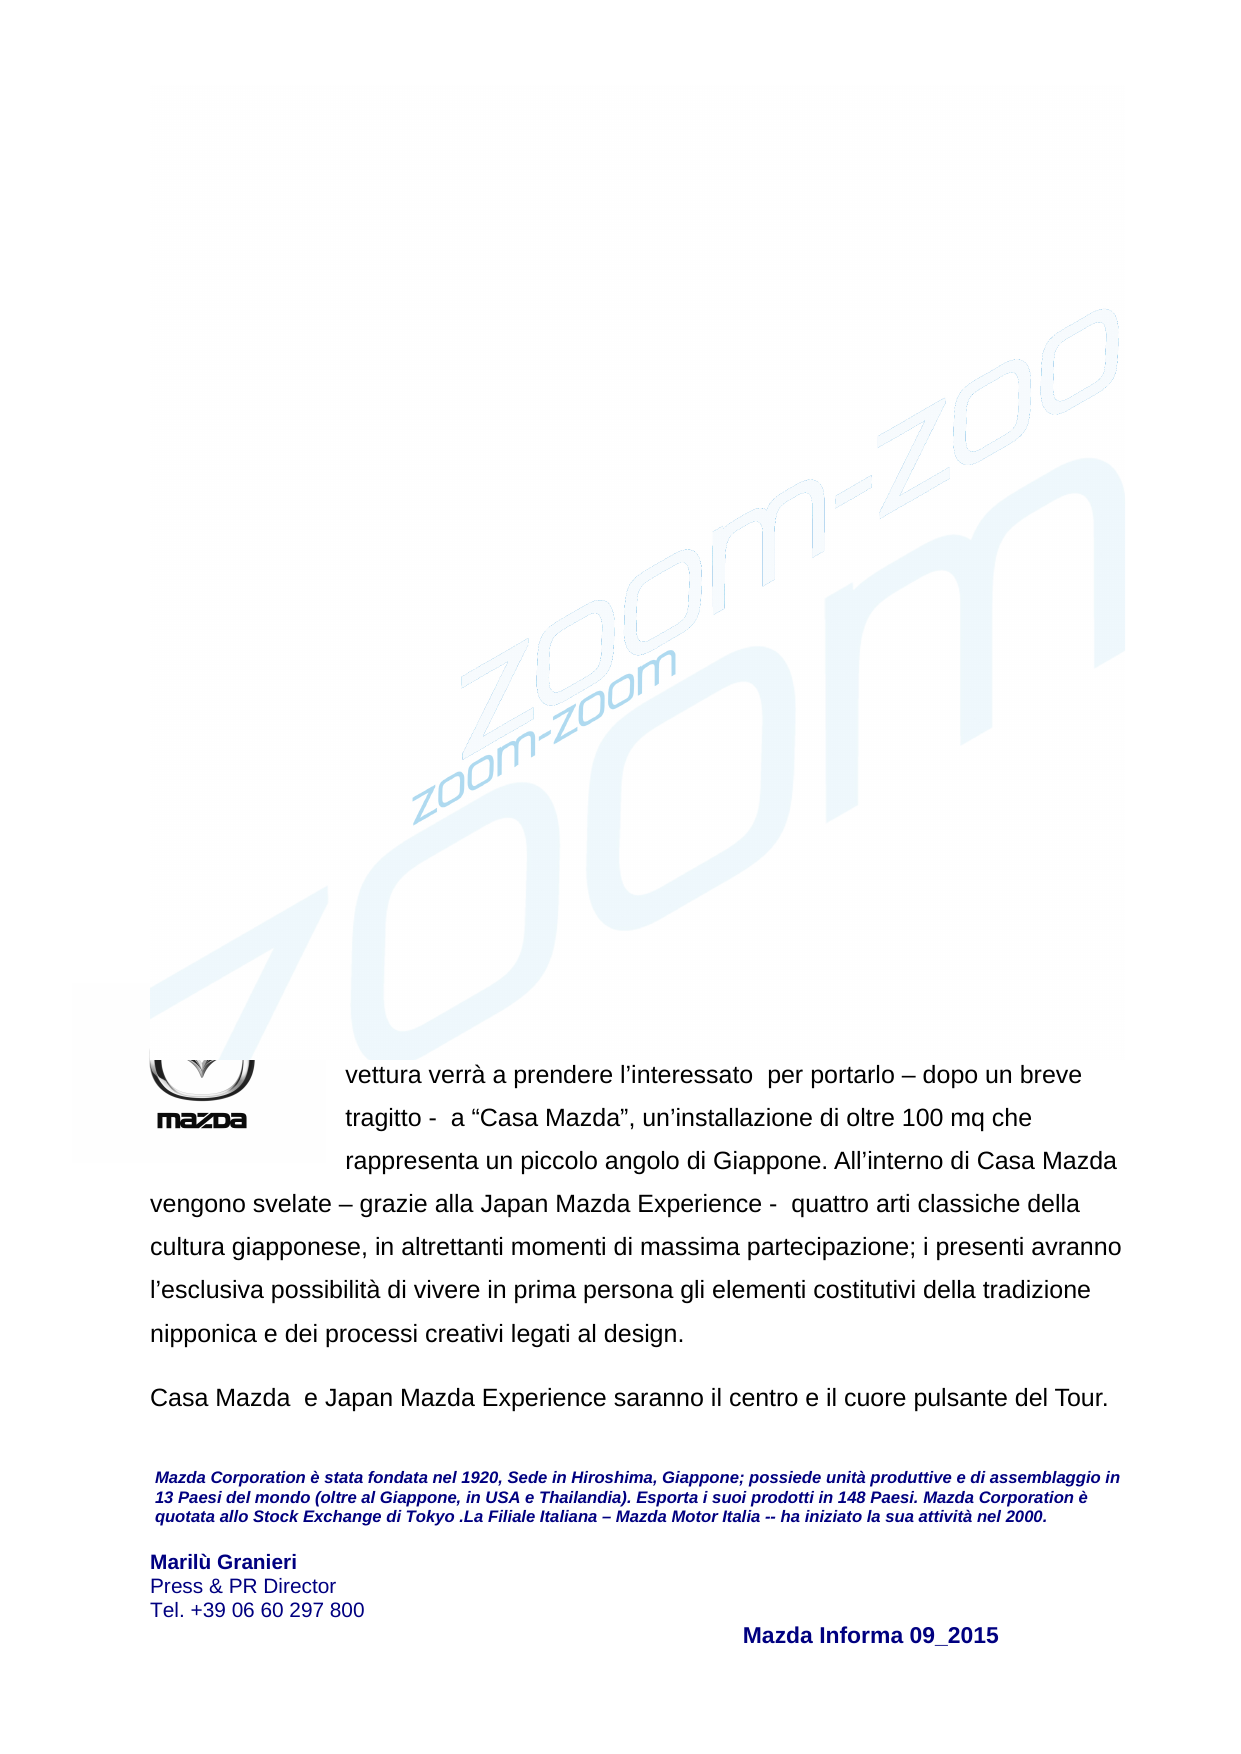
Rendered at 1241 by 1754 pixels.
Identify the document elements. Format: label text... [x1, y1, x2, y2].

picture [72, 85, 1125, 1163]
text Casa Mazda e Japan Mazda Experience saranno il centro e il cuore pulsante del Tour. [150, 1383, 1125, 1411]
text Mazda infatti ha previsto i “satelliti” KODO, delle installazioni WI-FI, situate in punti strategici delle città ; la funzione di questi Satelliti è quella di mettere in contatto il pubblico: accedendo alla connessione internet, infatti, si potrà scegliere se scoprire sul web la vettura oppure se “chiamare” la propria Mazda2; in questo secondo caso la vettura verrà a prendere l’interessato per portarlo – dopo un breve tragitto - a “Casa Mazda”, un’installazione di oltre 100 mq che rappresenta un piccolo angolo di Giappone. All’interno di Casa Mazda vengono svelate – grazie alla Japan Mazda Experience - quattro arti classiche della cultura giapponese, in altrettanti momenti di massima partecipazione; i presenti avranno l’esclusiva possibilità di vivere in prima persona gli elementi costitutivi della tradizione nipponica e dei processi creativi legati al design. [150, 1060, 1125, 1347]
